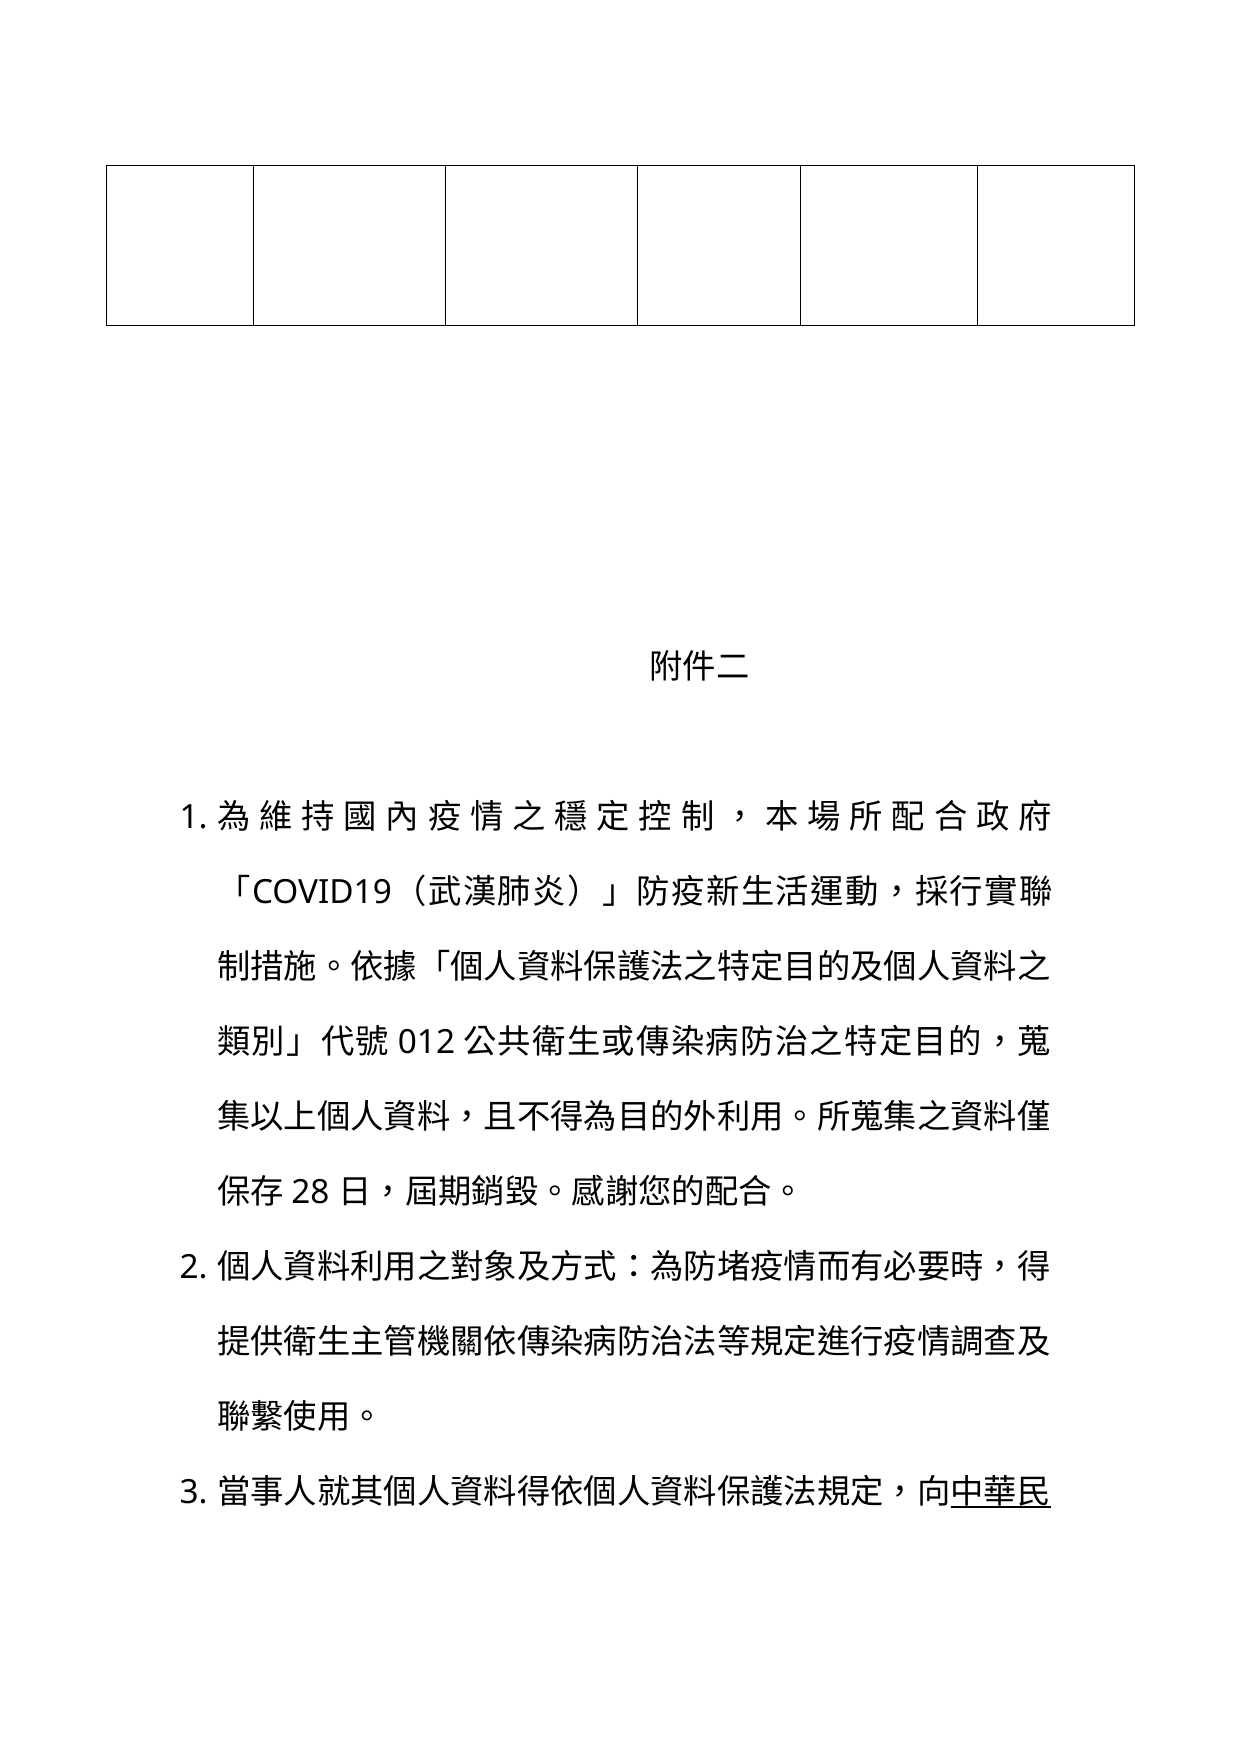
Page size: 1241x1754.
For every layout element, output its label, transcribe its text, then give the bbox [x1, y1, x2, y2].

list 為維持國內疫情之穩定控制，本場所配合政府「COVID19（武漢肺炎）」防疫新生活運動，採行實聯制措施。依據「個人資料保護法之特定目的及個人資料之類別」代號012公共衛生或傳染病防治之特定目的，蒐集以上個人資料，且不得為目的外利用。所蒐集之資料僅保存 28 日，屆期銷毀。感謝您的配合。 [179, 776, 1053, 1226]
table_cell [254, 166, 445, 325]
table_cell [107, 166, 253, 325]
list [179, 1451, 1053, 1526]
table_cell [638, 166, 800, 325]
table_cell [801, 166, 977, 325]
table_cell [978, 166, 1134, 325]
list 個人資料利用之對象及方式：為防堵疫情而有必要時，得提供衛生主管機關依傳染病防治法等規定進行疫情調查及聯繫使用。 [179, 1226, 1053, 1451]
table_cell [446, 166, 637, 325]
text 附件二 [337, 626, 1053, 701]
